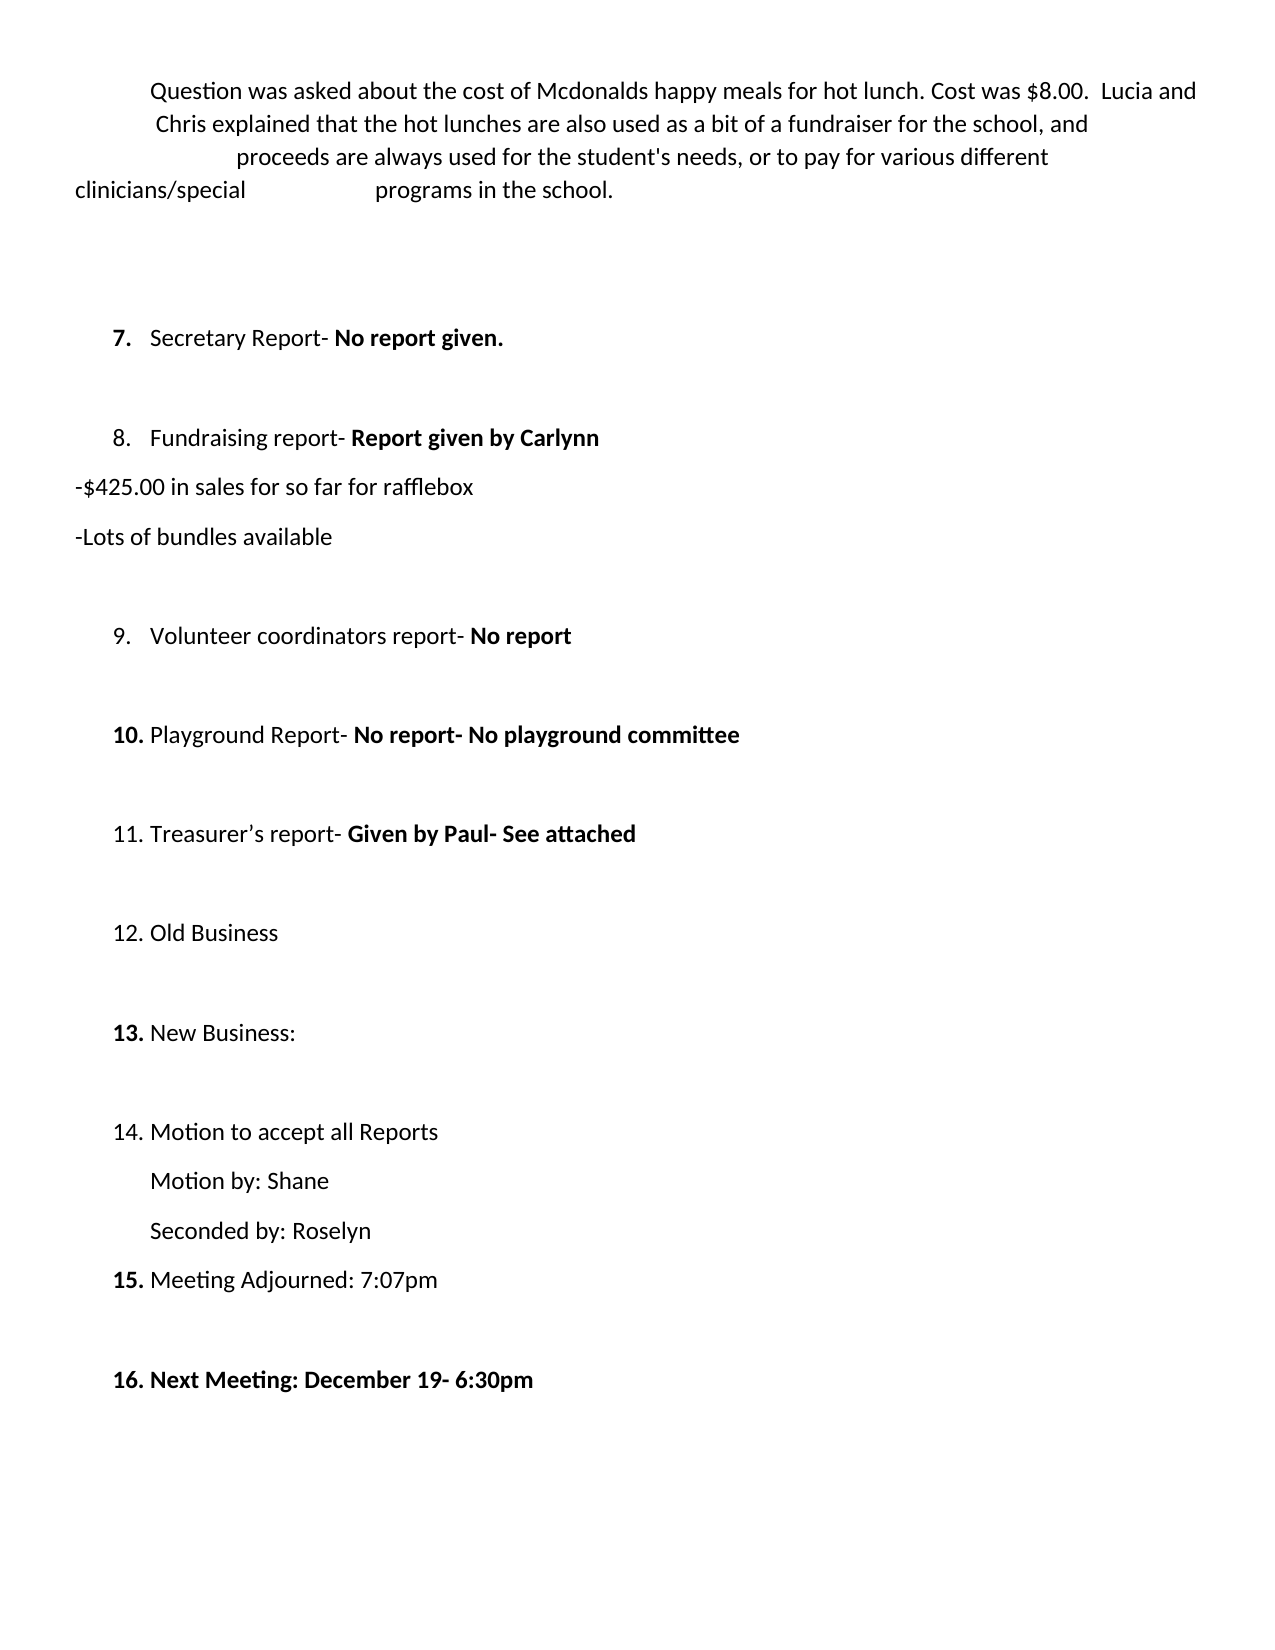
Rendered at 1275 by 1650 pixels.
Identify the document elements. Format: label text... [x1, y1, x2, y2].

list Fundraising report- Report given by Carlynn [112, 422, 1200, 452]
text Motion by: Shane [150, 1165, 1200, 1196]
text -Lots of bundles available [75, 521, 1200, 551]
text -$425.00 in sales for so far for rafflebox [75, 471, 1200, 502]
list New Business: [112, 1017, 1200, 1047]
list Playground Report- No report- No playground committee [112, 719, 1200, 750]
text Question was asked about the cost of Mcdonalds happy meals for hot lunch. Cost was $8.00. Lucia and Chris explained that the hot lunches are also used as a bit of a fundraiser for the school, and proceeds are always used for the student's needs, or to pay for various different clinicians/special programs in the school. [75, 75, 1200, 204]
list Meeting Adjourned: 7:07pm [112, 1264, 1200, 1295]
text Seconded by: Roselyn [150, 1215, 1200, 1246]
list Treasurer’s report- Given by Paul- See attached [112, 818, 1200, 849]
list Secretary Report- No report given. [112, 322, 1200, 353]
list Old Business [112, 917, 1200, 948]
list Motion to accept all Reports [112, 1116, 1200, 1146]
list Next Meeting: December 19- 6:30pm [112, 1364, 1200, 1394]
list Volunteer coordinators report- No report [112, 620, 1200, 651]
